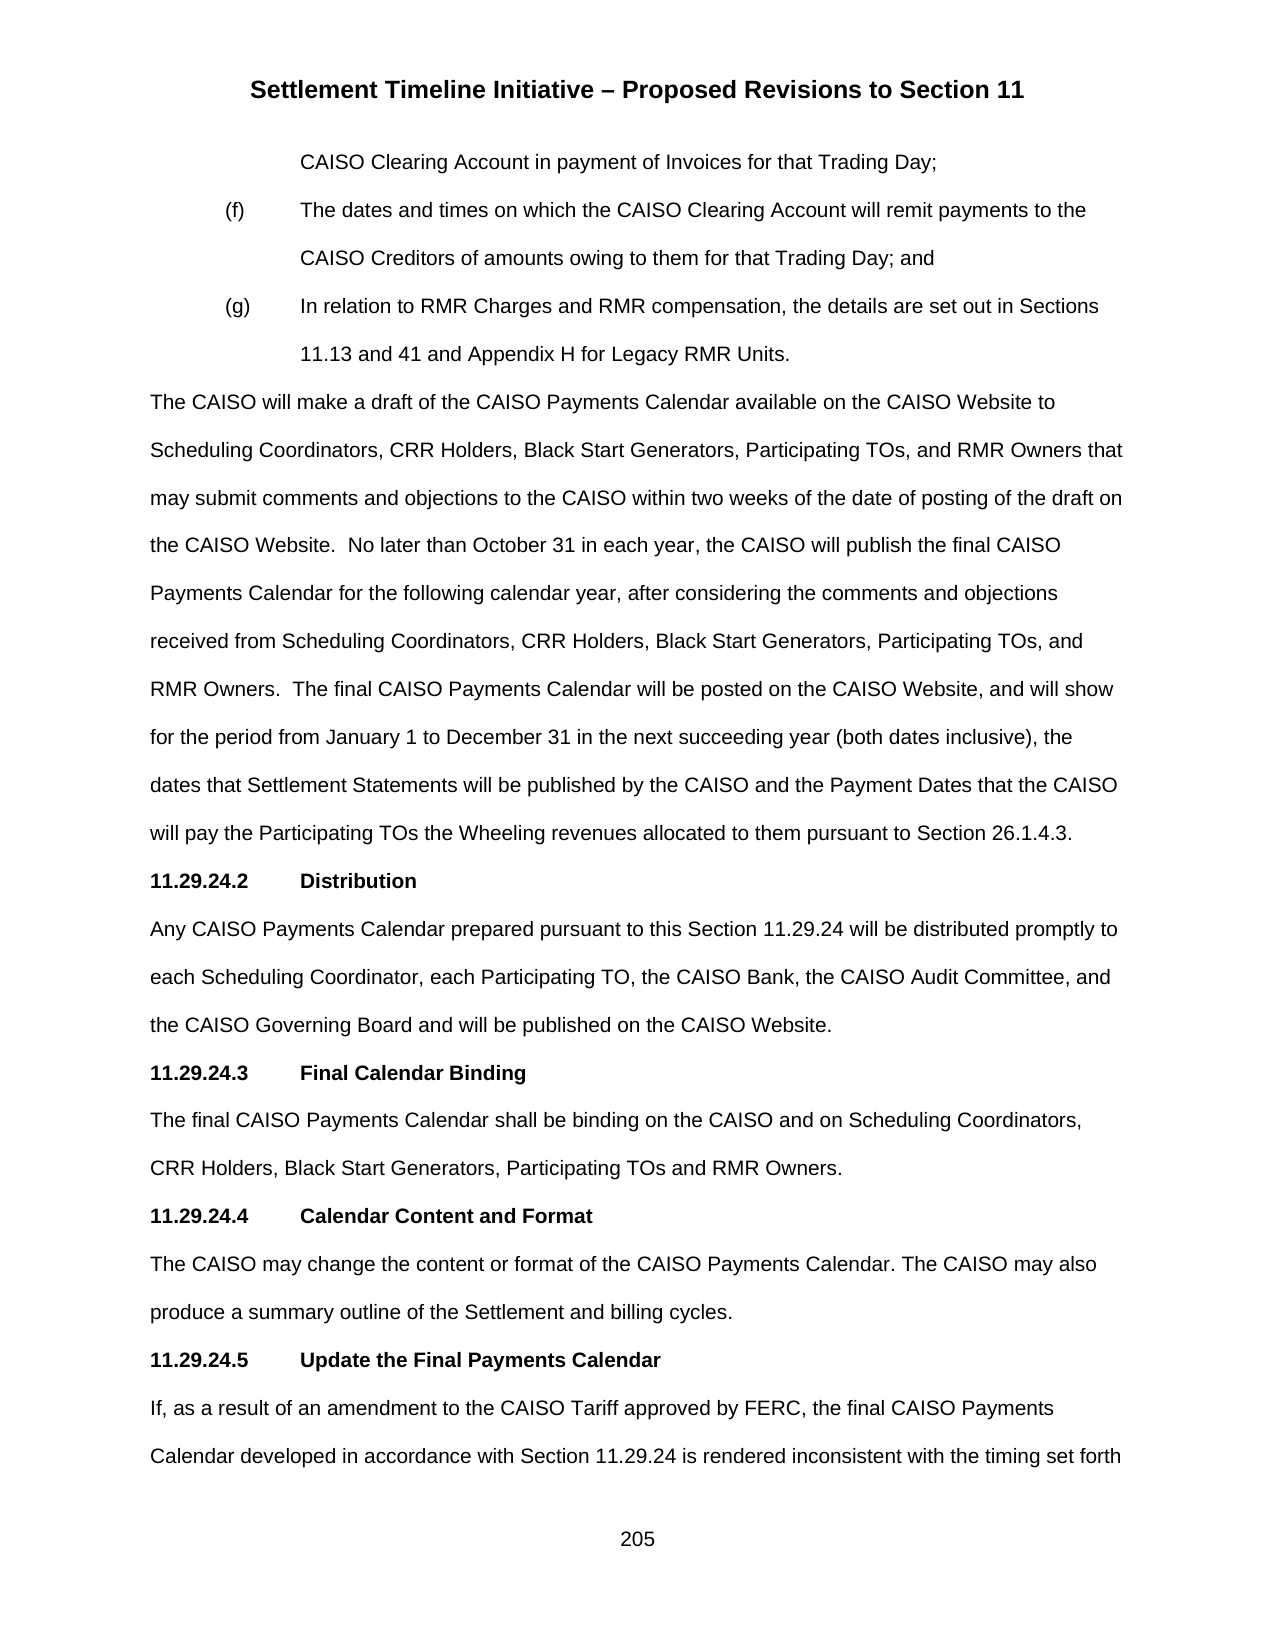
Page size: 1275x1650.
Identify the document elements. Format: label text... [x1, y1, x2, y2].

text 11.29.24.4 Calendar Content and Format [150, 1204, 1125, 1228]
text The CAISO will make a draft of the CAISO Payments Calendar available on the CAISO Website to Scheduling Coordinators, CRR Holders, Black Start Generators, Participating TOs, and RMR Owners that may submit comments and objections to the CAISO within two weeks of the date of posting of the draft on the CAISO Website. No later than October 31 in each year, the CAISO will publish the final CAISO Payments Calendar for the following calendar year, after considering the comments and objections received from Scheduling Coordinators, CRR Holders, Black Start Generators, Participating TOs, and RMR Owners. The final CAISO Payments Calendar will be posted on the CAISO Website, and will show for the period from January 1 to December 31 in the next succeeding year (both dates inclusive), the dates that Settlement Statements will be published by the CAISO and the Payment Dates that the CAISO will pay the Participating TOs the Wheeling revenues allocated to them pursuant to Section 26.1.4.3. [150, 389, 1125, 845]
text The CAISO may change the content or format of the CAISO Payments Calendar. The CAISO may also produce a summary outline of the Settlement and billing cycles. [150, 1252, 1125, 1324]
text (g) In relation to RMR Charges and RMR compensation, the details are set out in Sections 11.13 and 41 and Appendix H for Legacy RMR Units. [225, 294, 1125, 366]
text 11.29.24.5 Update the Final Payments Calendar [150, 1348, 1125, 1372]
text (f) The dates and times on which the CAISO Clearing Account will remit payments to the CAISO Creditors of amounts owing to them for that Trading Day; and [225, 198, 1125, 270]
text 11.29.24.3 Final Calendar Binding [150, 1060, 1125, 1084]
text 11.29.24.2 Distribution [150, 869, 1125, 893]
text The final CAISO Payments Calendar shall be binding on the CAISO and on Scheduling Coordinators, CRR Holders, Black Start Generators, Participating TOs and RMR Owners. [150, 1108, 1125, 1180]
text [150, 1396, 1125, 1468]
text Any CAISO Payments Calendar prepared pursuant to this Section 11.29.24 will be distributed promptly to each Scheduling Coordinator, each Participating TO, the CAISO Bank, the CAISO Audit Committee, and the CAISO Governing Board and will be published on the CAISO Website. [150, 917, 1125, 1036]
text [225, 150, 1125, 174]
